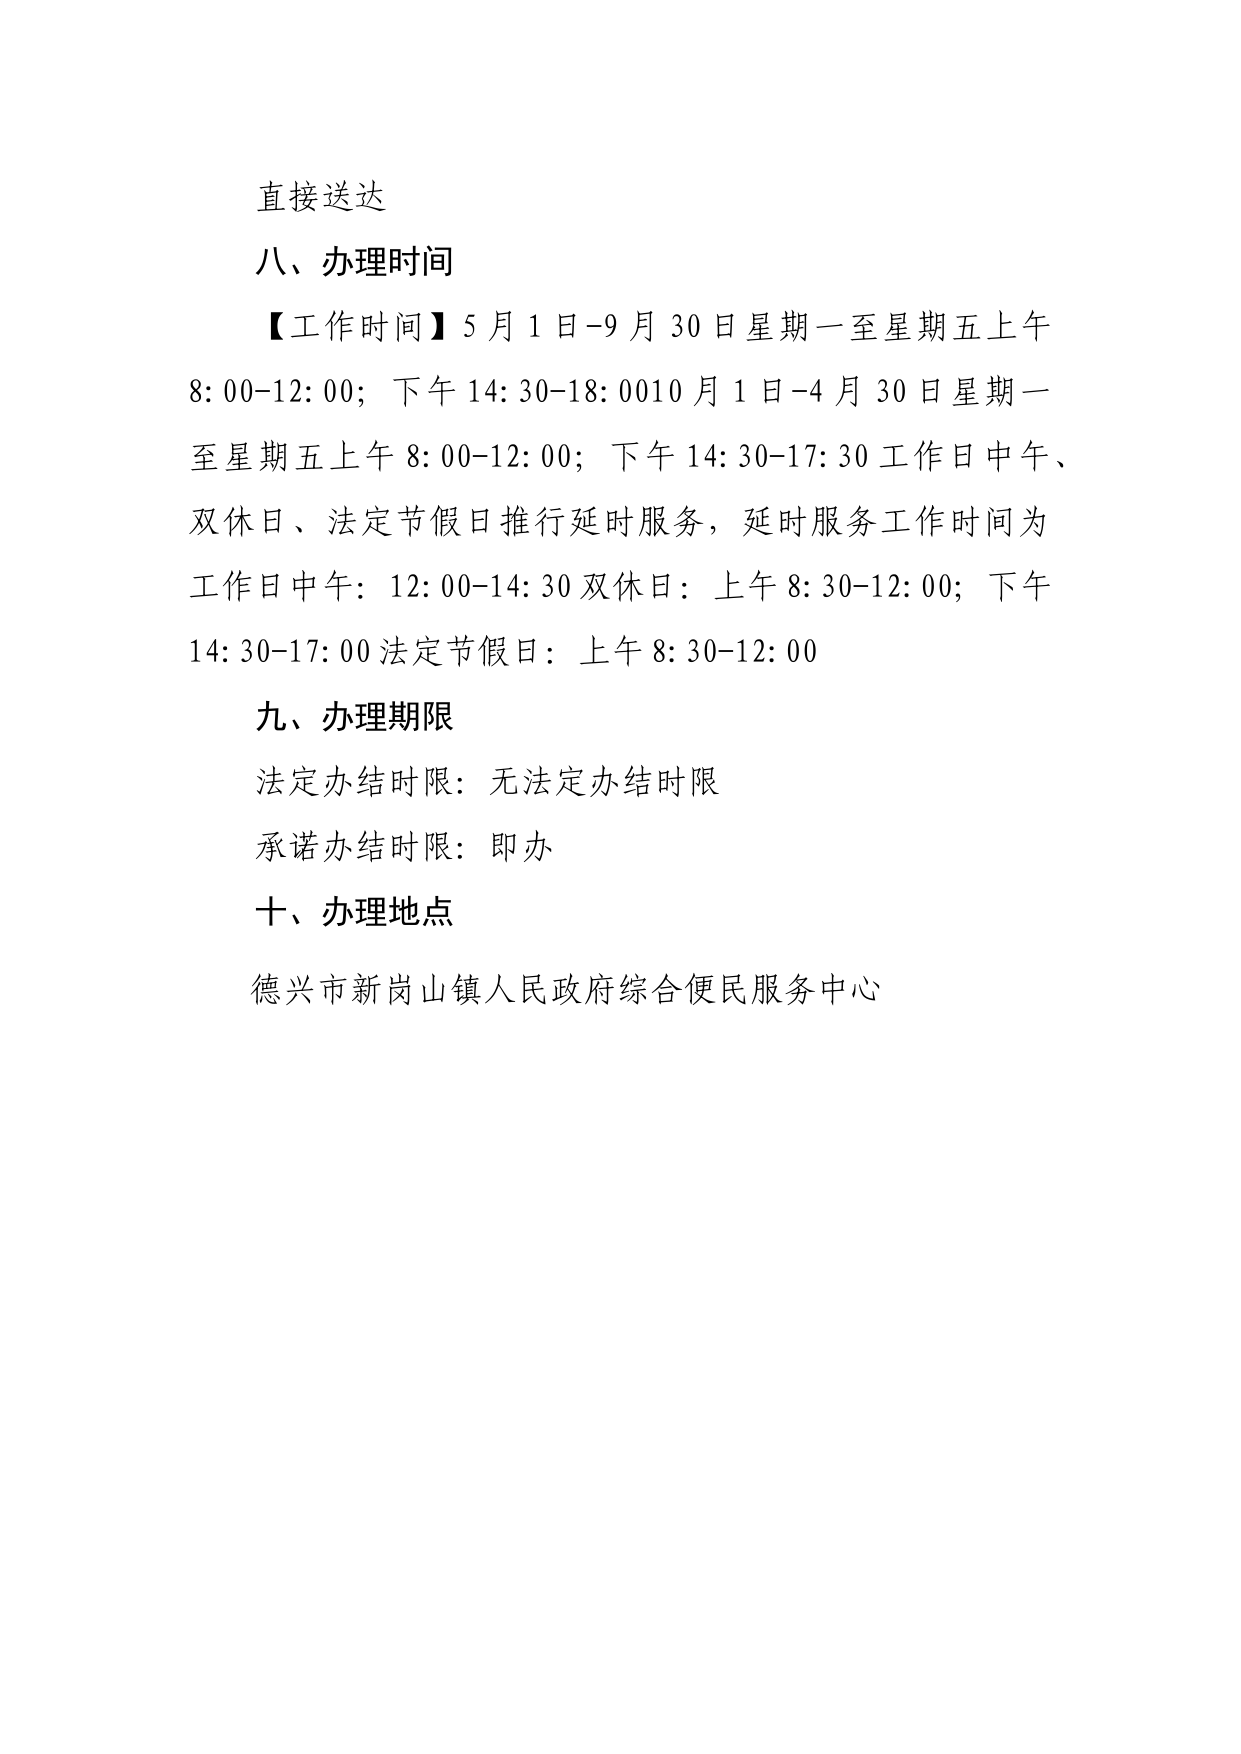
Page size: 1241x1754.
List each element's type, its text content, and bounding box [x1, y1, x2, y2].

text 德兴市新岗山镇人民政府综合便民服务中心 [150, 954, 1053, 1019]
text 直接送达 [187, 162, 1053, 227]
text 【工作时间】5月1日-9月30日星期一至星期五上午8:00-12:00；下午14:30-18:0010月1日-4月30日星期一至星期五上午8:00-12:00；下午14:30-17:30工作日中午、双休日、法定节假日推行延时服务，延时服务工作时间为：工作日中午：12:00-14:30双休日：上午8:30-12:00；下午14:30-17:00法定节假日：上午8:30-12:00 [187, 292, 1053, 682]
text 八、办理时间 [187, 227, 1053, 292]
text 承诺办结时限：即办 [187, 812, 1053, 877]
text 九、办理期限 [187, 682, 1053, 747]
text 法定办结时限：无法定办结时限 [187, 747, 1053, 812]
text 十、办理地点 [187, 877, 1053, 942]
